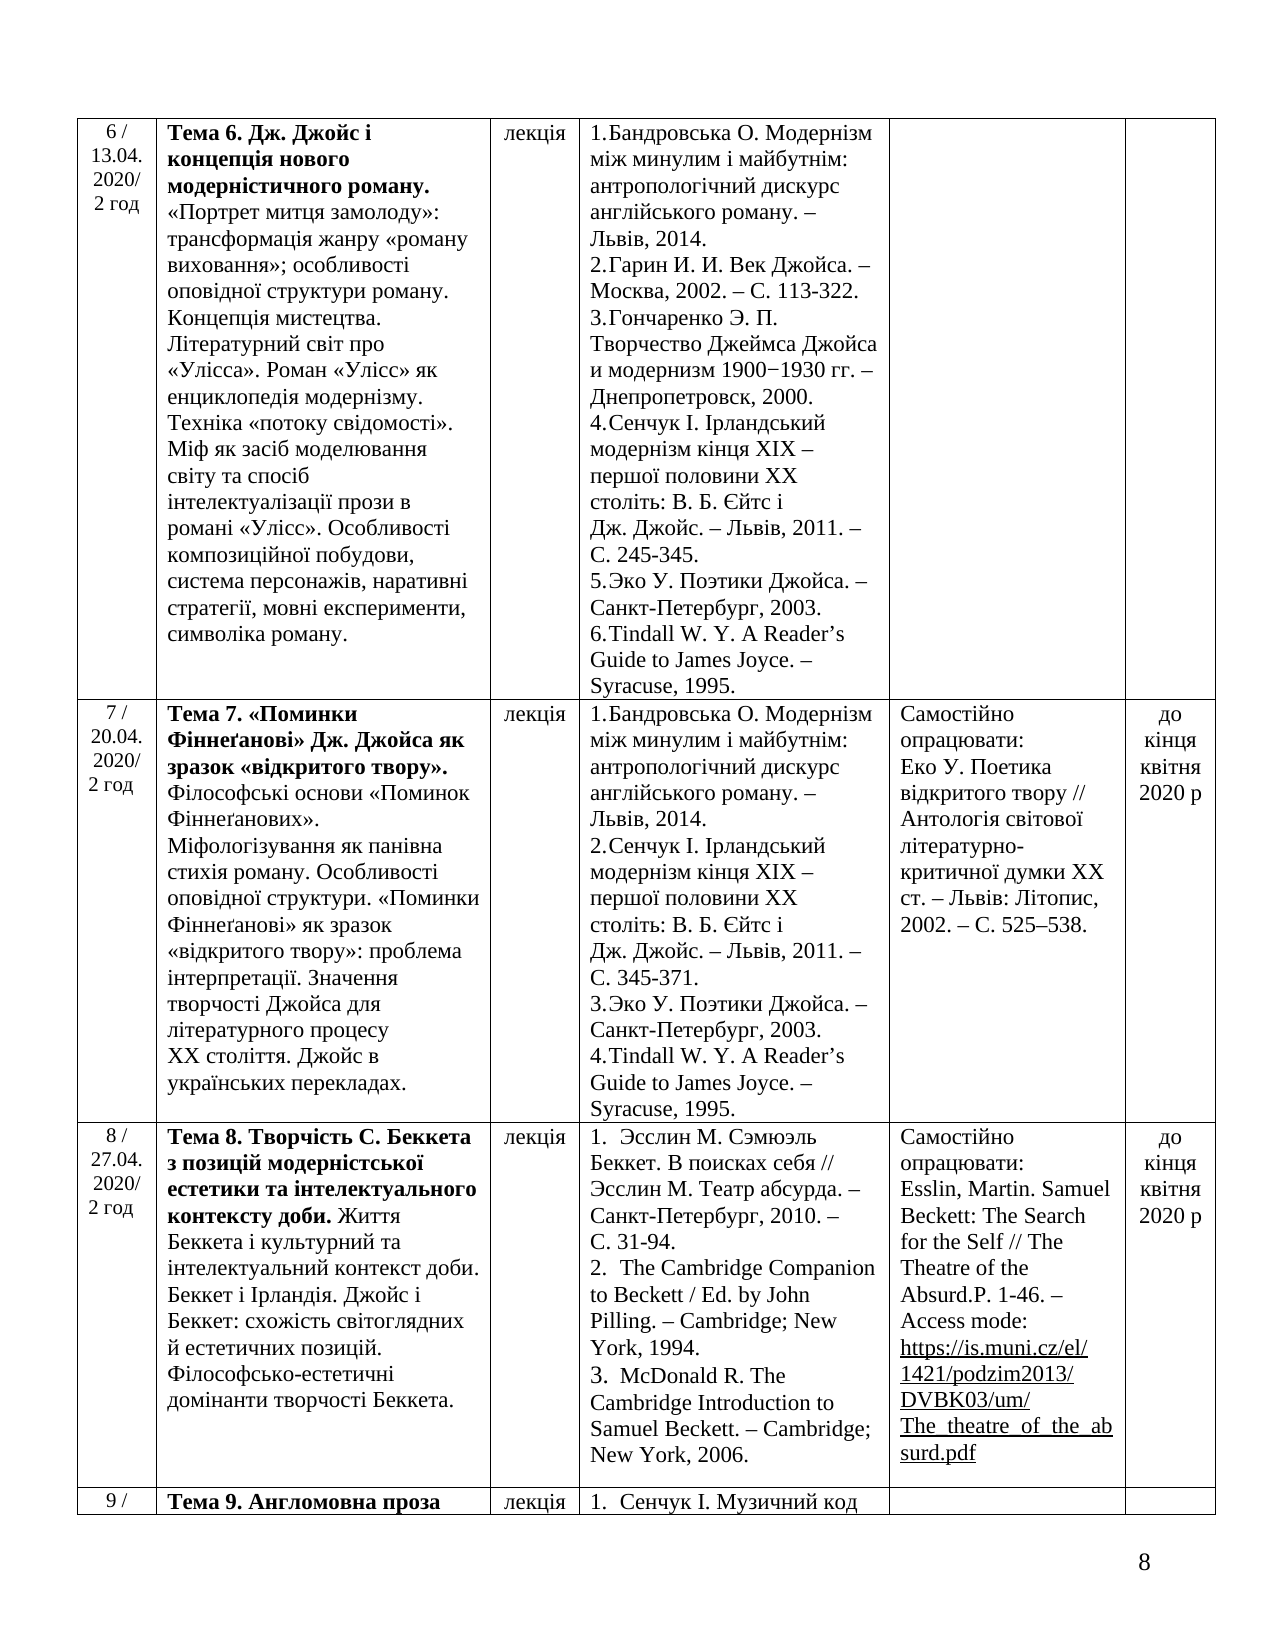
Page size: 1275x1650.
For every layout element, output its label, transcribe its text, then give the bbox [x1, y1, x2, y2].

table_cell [580, 1488, 889, 1514]
table_cell Бандровська О. Модернізм між минулим і майбутнім: антропологічний дискурс англійського роману. – Львів, 2014. Сенчук І. Ірландський модернізм кінця ХІХ – першої половини ХХ століть: В. Б. Єйтс і Дж. Джойс. – Львів, 2011. – С. 345-371. Эко У. Поэтики Джойса. – Санкт-Петербург, 2003. Tindall W. Y. A Reader’s Guide to James Joyce. – Syracuse, 1995. [580, 700, 889, 1122]
table_cell 7 / 20.04.2020/ 2 год [78, 700, 156, 1122]
table_cell [1126, 119, 1215, 699]
table_cell лекція [491, 1488, 579, 1514]
table_cell до кінця квітня 2020 р [1126, 700, 1215, 1122]
table_cell лекція [491, 119, 579, 699]
table_cell [890, 1488, 1125, 1514]
table_cell Самостійно опрацювати: Еко У. Поетика відкритого твору // Антологія світової літературно-критичної думки ХХ ст. – Львів: Літопис, 2002. – С. 525–538. [890, 700, 1125, 1122]
table_cell Тема 6. Дж. Джойс і концепція нового модерністичного роману. «Портрет митця замолоду»: трансформація жанру «роману виховання»; особливості оповідної структури роману. Концепція мистецтва. Літературний світ про «Улісса». Роман «Улісс» як енциклопедія модернізму. Техніка «потоку свідомості». Міф як засіб моделювання світу та спосіб інтелектуалізації прози в романі «Улісс». Особливості композиційної побудови, система персонажів, наративні стратегії, мовні експерименти, символіка роману. [157, 119, 490, 699]
table_cell 6 / 13.04.2020/ 2 год [78, 119, 156, 699]
table_cell 8 / 27.04.2020/ 2 год [78, 1123, 156, 1487]
table_cell Тема 8. Творчість С. Беккета з позицій модерністської естетики та інтелектуального контексту доби. Життя Беккета і культурний та інтелектуальний контекст доби. Беккет і Ірландія. Джойс і Беккет: схожість світоглядних й естетичних позицій. Філософсько-естетичні домінанти творчості Беккета. [157, 1123, 490, 1487]
table_cell лекція [491, 700, 579, 1122]
table_cell [890, 119, 1125, 699]
table_cell Бандровська О. Модернізм між минулим і майбутнім: антропологічний дискурс англійського роману. – Львів, 2014. Гарин И. И. Век Джойса. – Москва, 2002. – С. 113-322. Гончаренко Э. П. Творчество Джеймса Джойса и модернизм 1900−1930 гг. – Днепропетровск, 2000. Сенчук І. Ірландський модернізм кінця ХІХ – першої половини ХХ століть: В. Б. Єйтс і Дж. Джойс. – Львів, 2011. – С. 245-345. Эко У. Поэтики Джойса. – Санкт-Петербург, 2003. Tindall W. Y. A Reader’s Guide to James Joyce. – Syracuse, 1995. [580, 119, 889, 699]
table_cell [157, 1488, 490, 1514]
table_cell до кінця квітня 2020 р [1126, 1123, 1215, 1487]
table_cell Тема 7. «Поминки Фіннеґанові» Дж. Джойса як зразок «відкритого твору». Філософські основи «Поминок Фіннеґанових». Міфологізування як панівна стихія роману. Особливості оповідної структури. «Поминки Фіннеґанові» як зразок «відкритого твору»: проблема інтерпретації. Значення творчості Джойса для літературного процесу ХХ століття. Джойс в українських перекладах. [157, 700, 490, 1122]
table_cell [78, 1488, 156, 1514]
table_cell Самостійно опрацювати: Esslin, Martin. Samuel Beckett: The Search for the Self // The Theatre of the Absurd.P. 1-46. – Access mode: https://is.muni.cz/el/1421/podzim2013/DVBK03/um/The_theatre_of_the_absurd.pdf [890, 1123, 1125, 1487]
table_cell лекція [491, 1123, 579, 1487]
table_cell Эсслин М. Сэмюэль Беккет. В поисках себя // Эсслин М. Театр абсурда. – Санкт-Петербург, 2010. – C. 31-94. The Cambridge Companion to Beckett / Ed. by John Pilling. – Cambridge; New York, 1994. McDonald R. The Cambridge Introduction to Samuel Beckett. – Cambridge; New York, 2006. [580, 1123, 889, 1487]
table_cell [1126, 1488, 1215, 1514]
